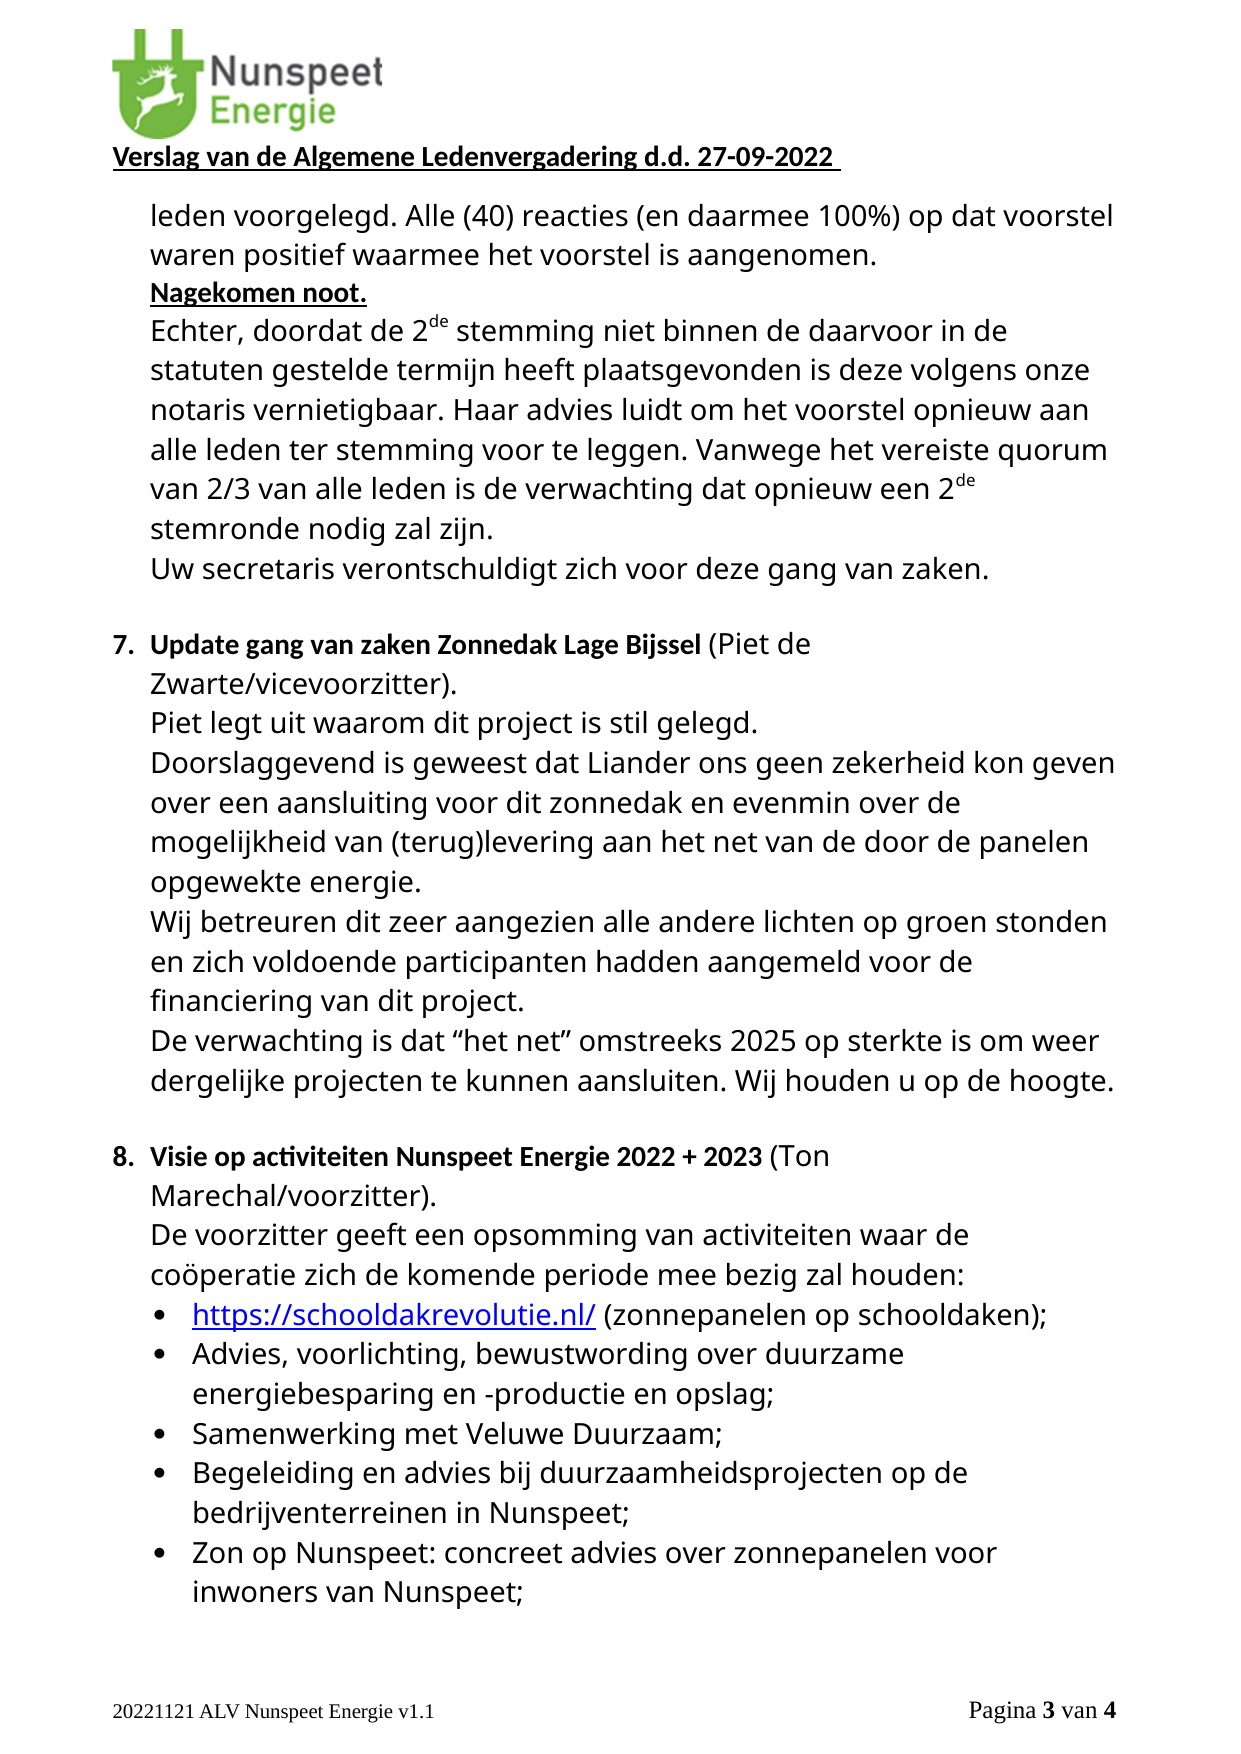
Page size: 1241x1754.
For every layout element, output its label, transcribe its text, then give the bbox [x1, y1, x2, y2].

picture [112, 29, 383, 139]
text Doorslaggevend is geweest dat Liander ons geen zekerheid kon geven over een aansluiting voor dit zonnedak en evenmin over de mogelijkheid van (terug)levering aan het net van de door de panelen opgewekte energie. [150, 742, 1117, 901]
text Wij betreuren dit zeer aangezien alle andere lichten op groen stonden en zich voldoende participanten hadden aangemeld voor de financiering van dit project. [150, 901, 1117, 1020]
text De voorzitter geeft een opsomming van activiteiten waar de coöperatie zich de komende periode mee bezig zal houden: [150, 1214, 1117, 1294]
list Begeleiding en advies bij duurzaamheidsprojecten op de bedrijventerreinen in Nunspeet; [154, 1453, 1117, 1532]
list https://schooldakrevolutie.nl/ (zonnepanelen op schooldaken); [154, 1294, 1117, 1334]
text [150, 195, 1117, 274]
text Piet legt uit waarom dit project is stil gelegd. [150, 703, 1117, 742]
text Uw secretaris verontschuldigt zich voor deze gang van zaken. [150, 548, 1117, 588]
text Echter, doordat de 2de stemming niet binnen de daarvoor in de statuten gestelde termijn heeft plaatsgevonden is deze volgens onze notaris vernietigbaar. Haar advies luidt om het voorstel opnieuw aan alle leden ter stemming voor te leggen. Vanwege het vereiste quorum van 2/3 van alle leden is de verwachting dat opnieuw een 2de stemronde nodig zal zijn. [150, 310, 1117, 548]
text Nagekomen noot. [150, 274, 1117, 310]
list Update gang van zaken Zonnedak Lage Bijssel (Piet de Zwarte/vicevoorzitter). [112, 623, 1117, 703]
list Zon op Nunspeet: concreet advies over zonnepanelen voor inwoners van Nunspeet; [154, 1532, 1117, 1611]
list Visie op activiteiten Nunspeet Energie 2022 + 2023 (Ton Marechal/voorzitter). [112, 1135, 1117, 1214]
list Samenwerking met Veluwe Duurzaam; [154, 1413, 1117, 1453]
list Advies, voorlichting, bewustwording over duurzame energiebesparing en -productie en opslag; [154, 1334, 1117, 1413]
text De verwachting is dat “het net” omstreeks 2025 op sterkte is om weer dergelijke projecten te kunnen aansluiten. Wij houden u op de hoogte. [150, 1020, 1117, 1099]
